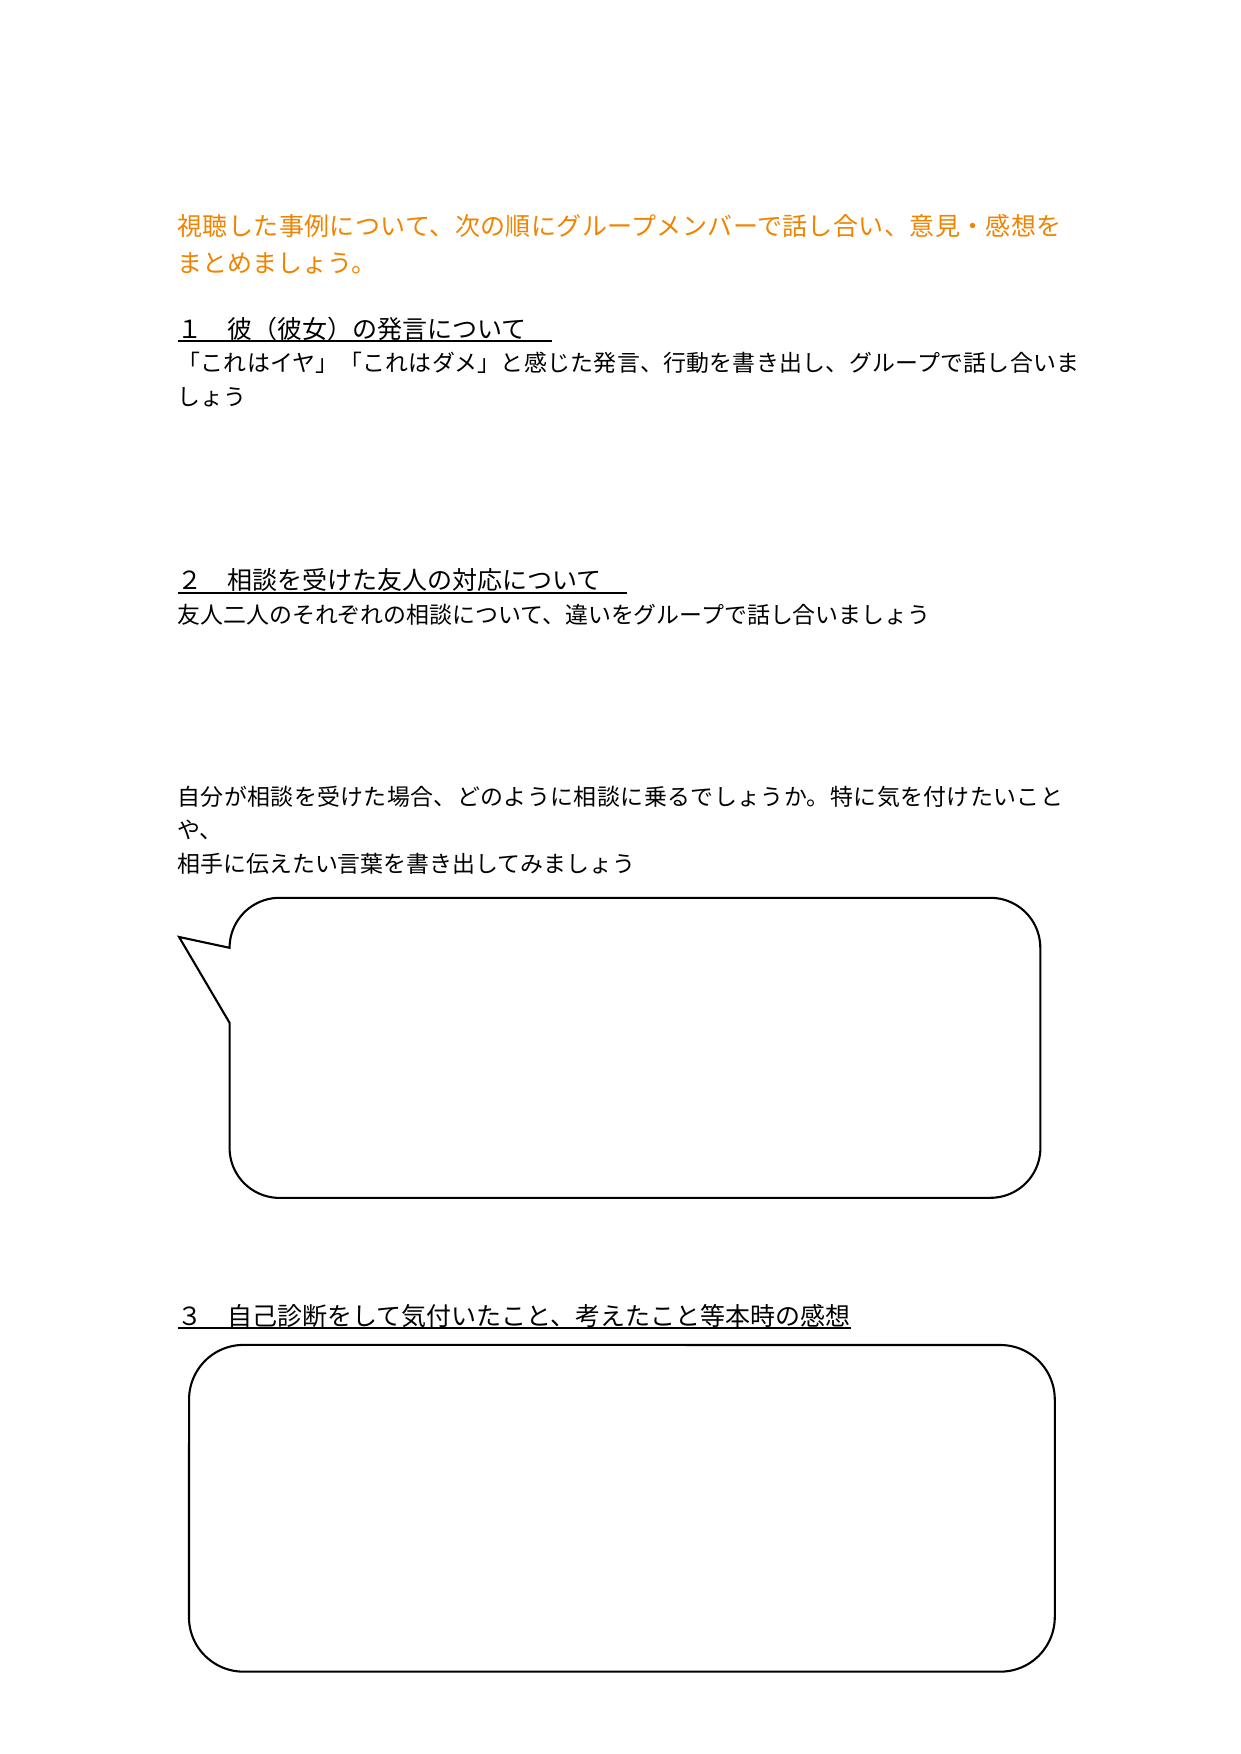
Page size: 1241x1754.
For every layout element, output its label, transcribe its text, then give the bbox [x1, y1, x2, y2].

text 自分が相談を受けた場合、どのように相談に乗るでしょうか。特に気を付けたいことや、 相手に伝えたい言葉を書き出してみましょう [177, 779, 1063, 879]
text 視聴した事例について、次の順にグループメンバーで話し合い、意見・感想をまとめましょう。 [177, 207, 1063, 279]
text ２ 相談を受けた友人の対応について [177, 561, 1063, 597]
text １ 彼（彼女）の発言について [177, 309, 1063, 345]
text 「これはイヤ」「これはダメ」と感じた発言、行動を書き出し、グループで話し合いましょう [177, 345, 1080, 412]
text ３ 自己診断をして気付いたこと、考えたこと等本時の感想 [177, 1296, 1063, 1332]
text 友人二人のそれぞれの相談について、違いをグループで話し合いましょう [177, 597, 1063, 630]
